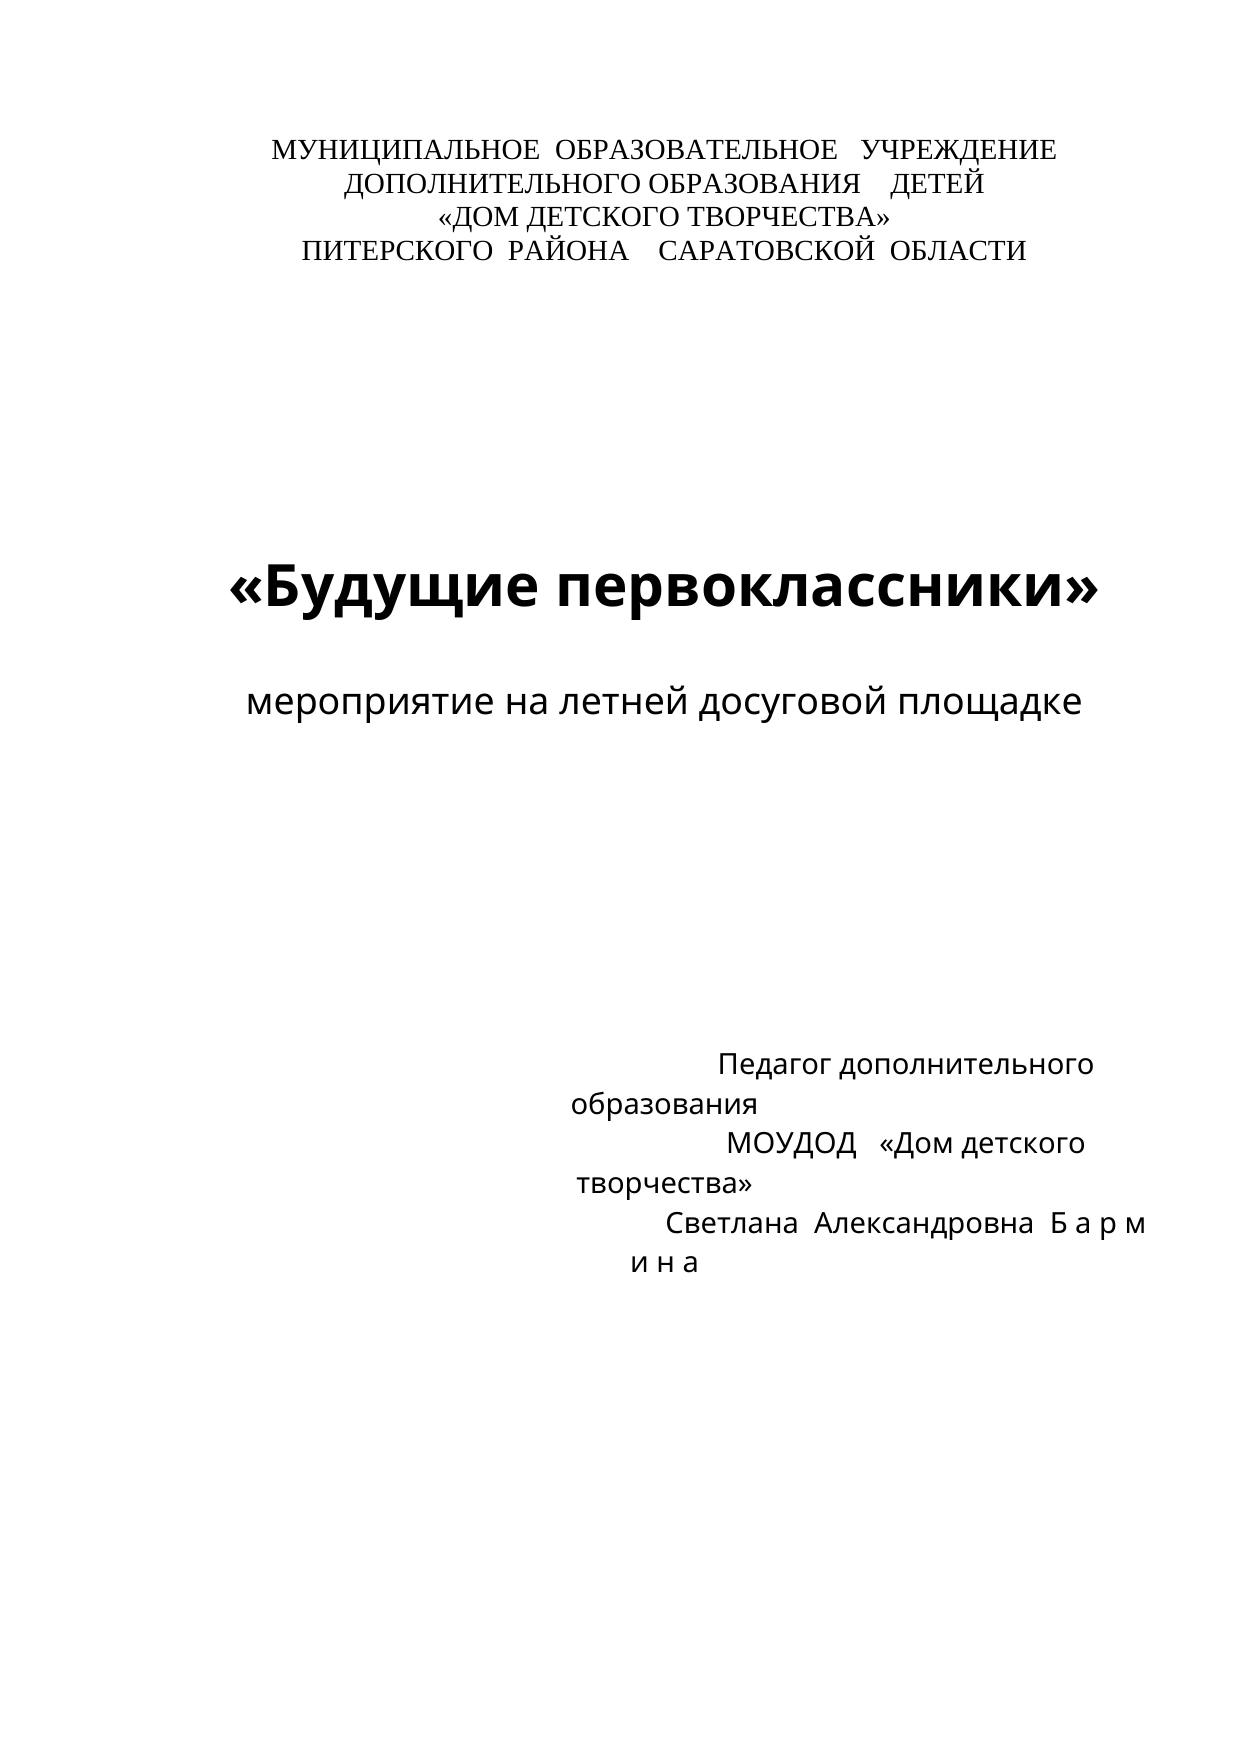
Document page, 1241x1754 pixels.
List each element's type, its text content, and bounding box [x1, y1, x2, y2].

text МУНИЦИПАЛЬНОЕ ОБРАЗОВАТЕЛЬНОЕ УЧРЕЖДЕНИЕ ДОПОЛНИТЕЛЬНОГО ОБРАЗОВАНИЯ ДЕТЕЙ [177, 132, 1151, 199]
text Светлана Александровна Б а р м и н а [177, 1202, 1151, 1281]
text МОУДОД «Дом детского творчества» [177, 1123, 1151, 1202]
text Педагог дополнительного образования [177, 1043, 1151, 1123]
text «Будущие первоклассники» [177, 544, 1151, 624]
text «ДОМ ДЕТСКОГО ТВОРЧЕСТВА» [177, 199, 1151, 233]
text мероприятие на летней досуговой площадке [177, 675, 1151, 726]
text ПИТЕРСКОГО РАЙОНА САРАТОВСКОЙ ОБЛАСТИ [177, 233, 1151, 266]
